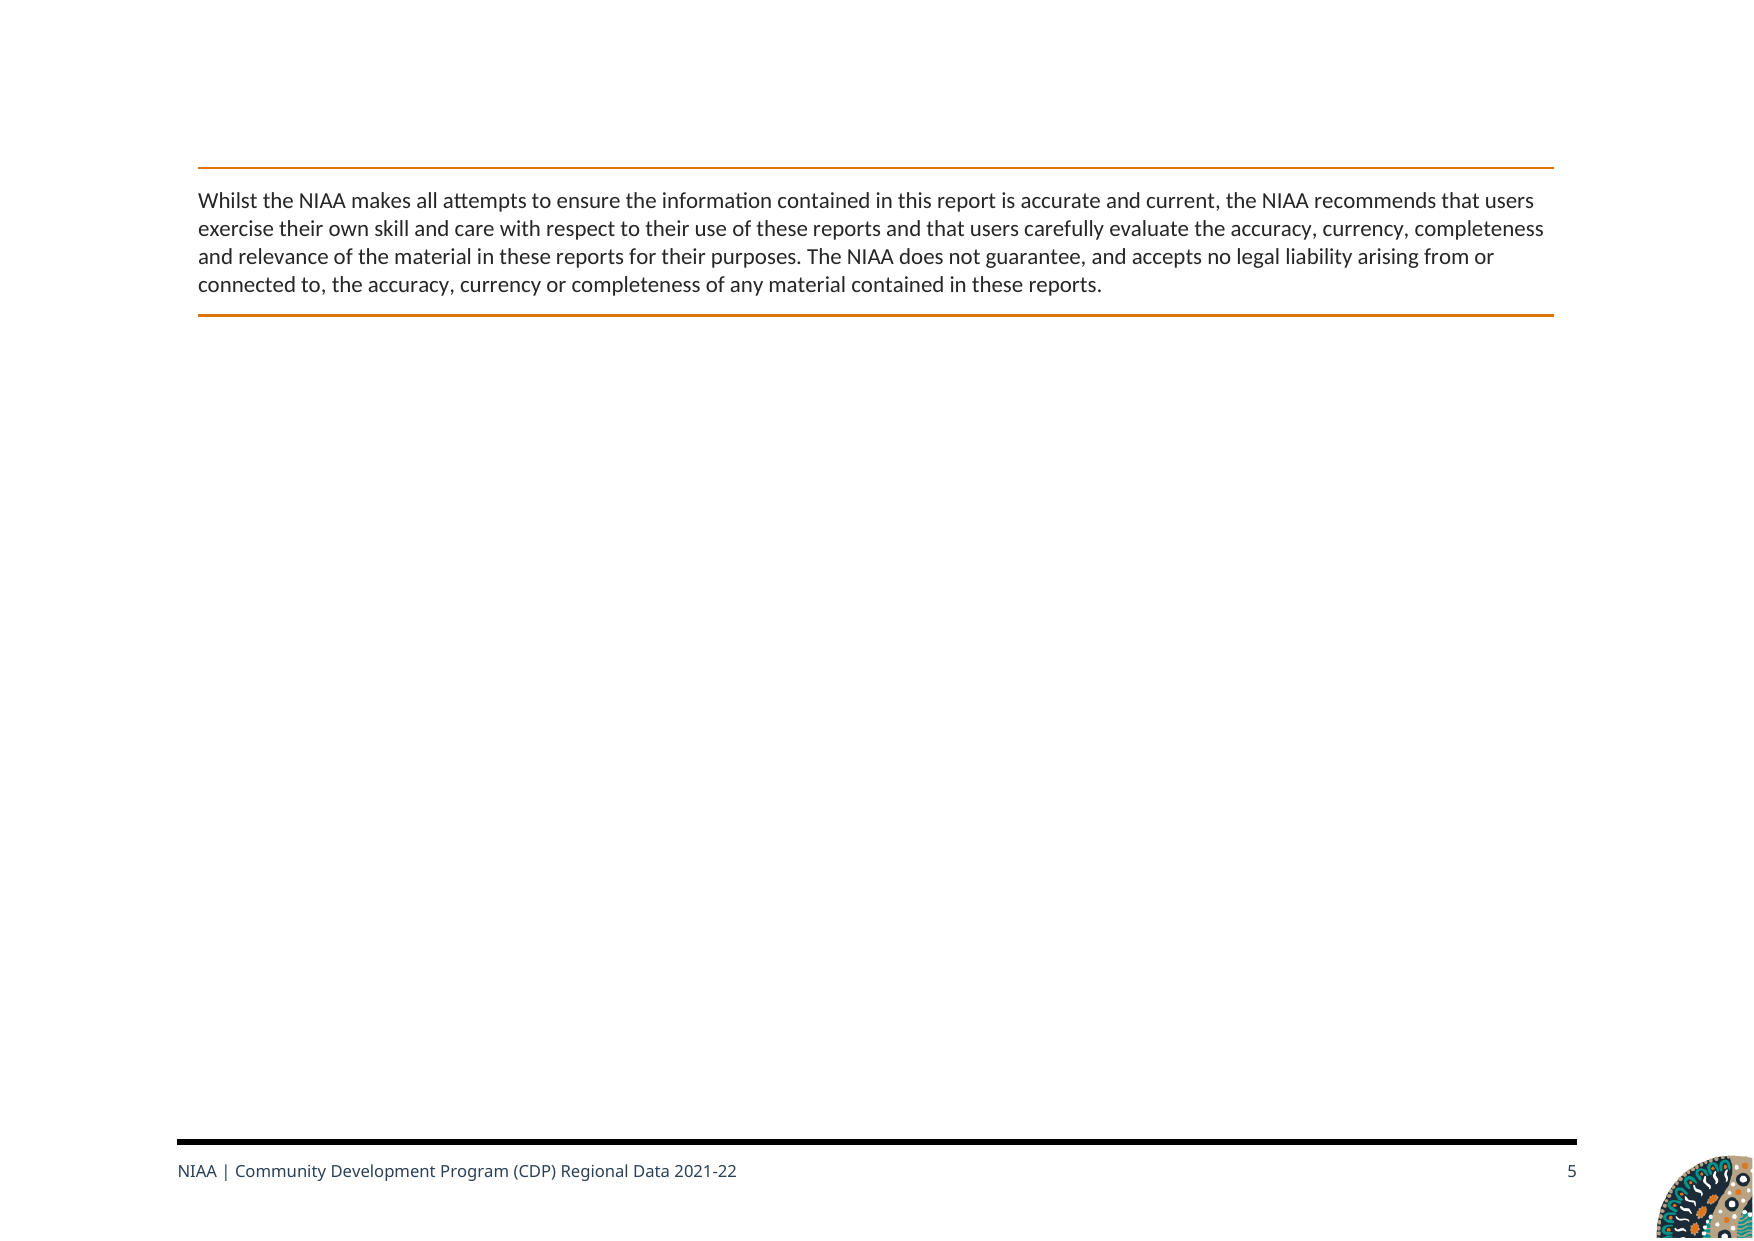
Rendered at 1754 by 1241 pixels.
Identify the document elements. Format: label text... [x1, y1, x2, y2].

text Whilst the NIAA makes all attempts to ensure the information contained in this report is accurate and current, the NIAA recommends that users exercise their own skill and care with respect to their use of these reports and that users carefully evaluate the accuracy, currency, completeness and relevance of the material in these reports for their purposes. The NIAA does not guarantee, and accepts no legal liability arising from or connected to, the accuracy, currency or completeness of any material contained in these reports. [198, 169, 1554, 314]
picture [0, 1119, 1753, 1238]
